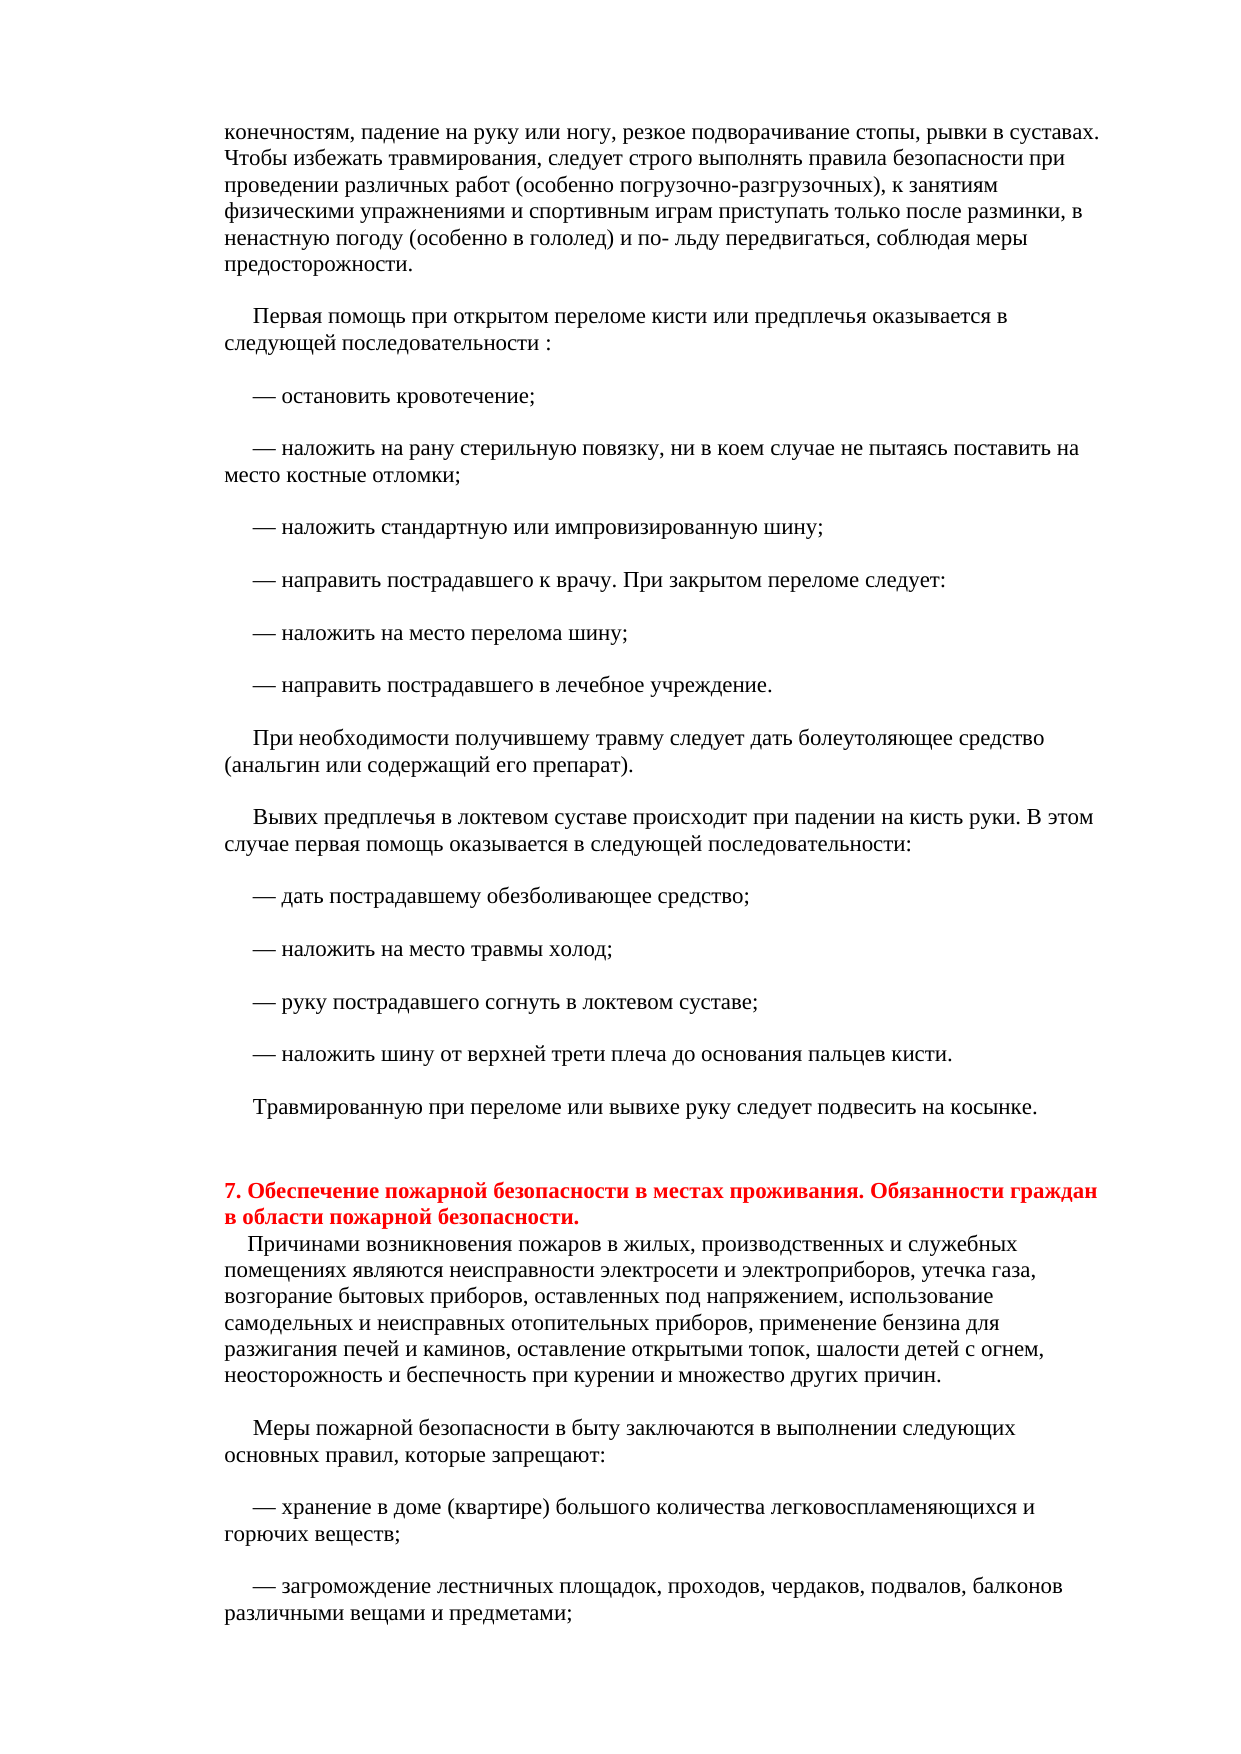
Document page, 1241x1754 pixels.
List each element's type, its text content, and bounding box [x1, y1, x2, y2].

text 7. Обеспечение пожарной безопасности в местах проживания. Обязанности граждан в области пожарной безопасности. [224, 1177, 1105, 1230]
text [224, 118, 1105, 1119]
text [224, 1230, 1105, 1625]
